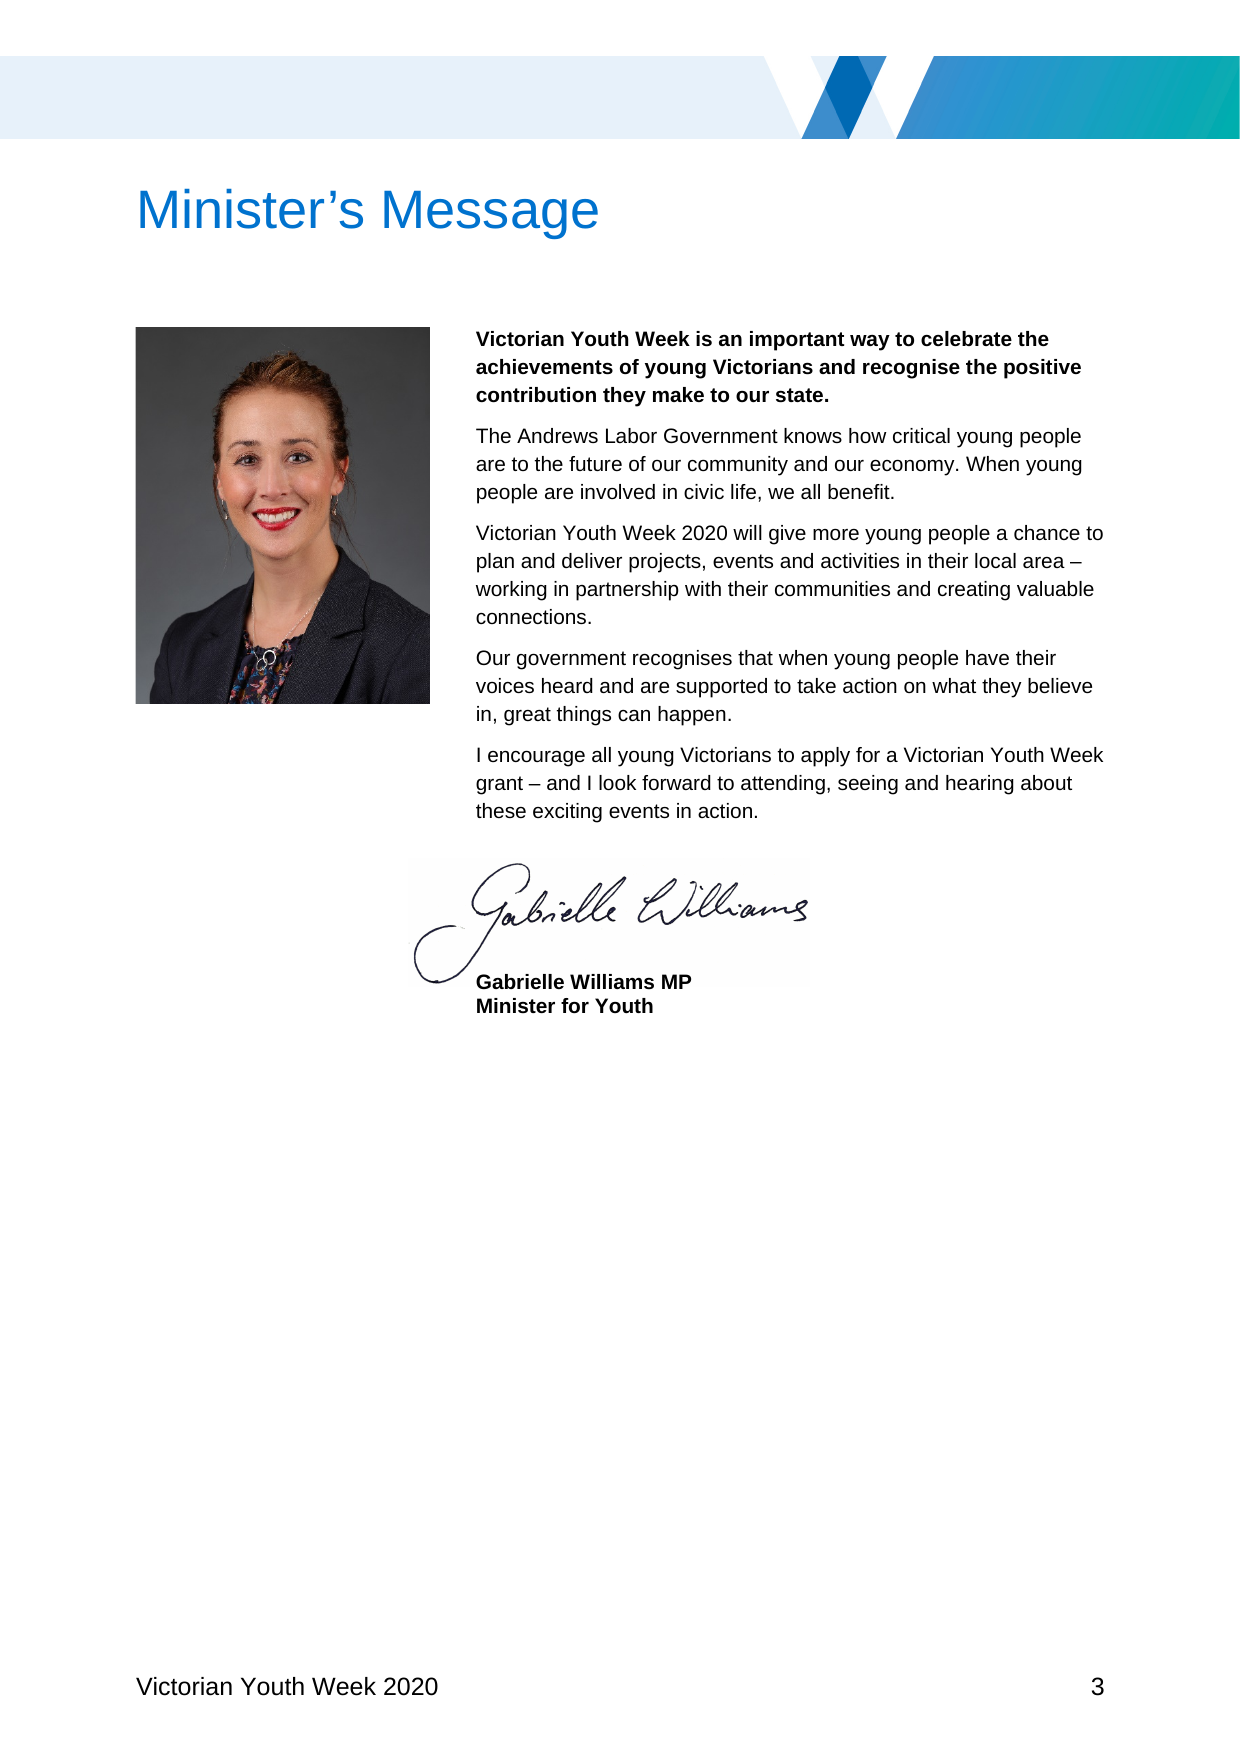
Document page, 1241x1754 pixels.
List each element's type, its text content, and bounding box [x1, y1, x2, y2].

picture [0, 56, 1240, 139]
text Victorian Youth Week 2020 will give more young people a chance to plan and deliver projects, events and activities in their local area – working in partnership with their communities and creating valuable connections. [476, 517, 1104, 629]
text Victorian Youth Week is an important way to celebrate the achievements of young Victorians and recognise the positive contribution they make to our state. [476, 323, 1104, 407]
text Gabrielle Williams MP [476, 969, 1104, 993]
text Our government recognises that when young people have their voices heard and are supported to take action on what they believe in, great things can happen. [476, 642, 1104, 726]
subtitle Minister’s Message [136, 177, 1104, 239]
picture [135, 327, 430, 704]
text I encourage all young Victorians to apply for a Victorian Youth Week grant – and I look forward to attending, seeing and hearing about these exciting events in action. [476, 738, 1104, 823]
picture [407, 858, 811, 987]
text The Andrews Labor Government knows how critical young people are to the future of our community and our economy. When young people are involved in civic life, we all benefit. [476, 420, 1104, 504]
text Minister for Youth [476, 993, 1104, 1017]
